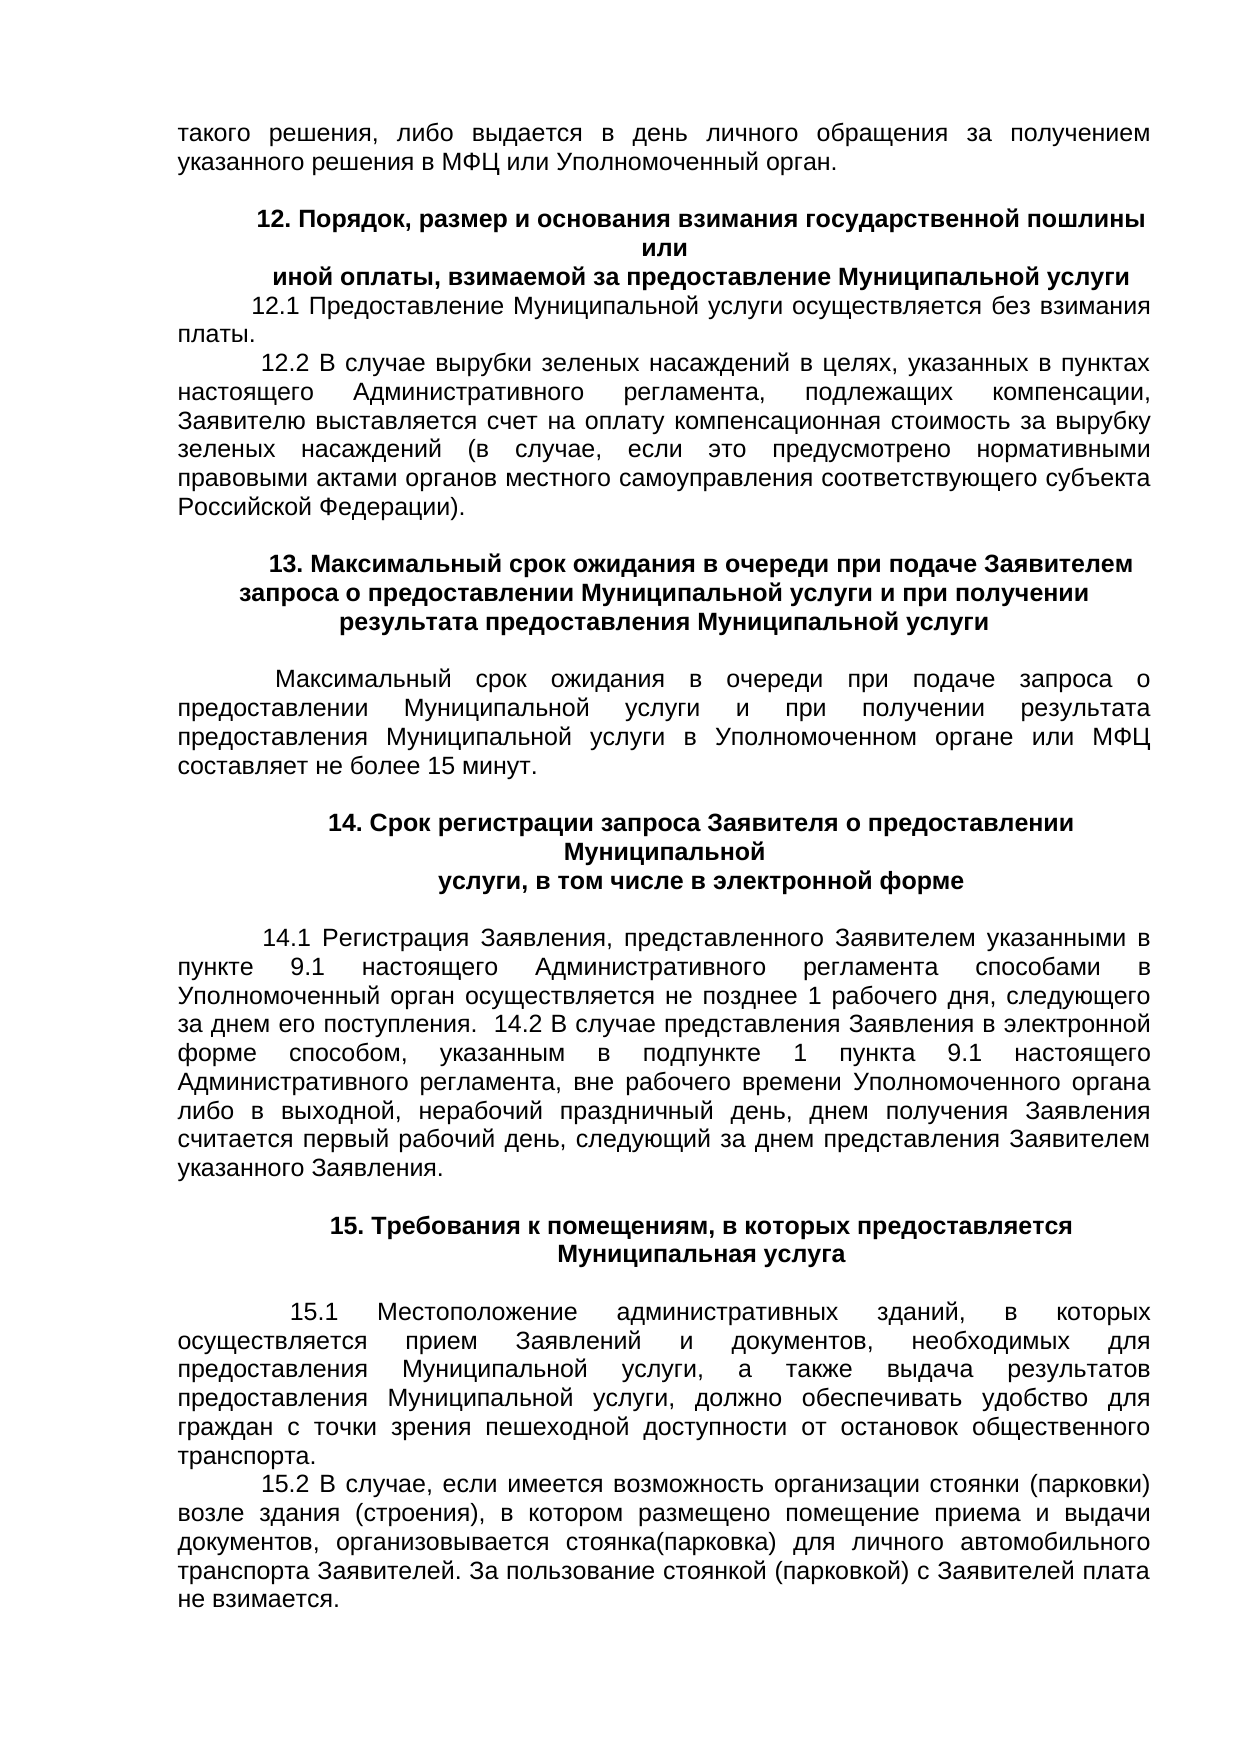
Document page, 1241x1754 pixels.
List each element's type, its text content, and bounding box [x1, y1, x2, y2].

text услуги, в том числе в электронной форме [177, 866, 1152, 894]
text Муниципальная услуга [177, 1239, 1152, 1268]
text Максимальный срок ожидания в очереди при подаче запроса о предоставлении Муниципальной услуги и при получении результата предоставления Муниципальной услуги в Уполномоченном органе или МФЦ составляет не более 15 минут. [177, 664, 1152, 779]
text 12.2 В случае вырубки зеленых насаждений в целях, указанных в пунктах настоящего Административного регламента, подлежащих компенсации, Заявителю выставляется счет на оплату компенсационная стоимость за вырубку зеленых насаждений (в случае, если это предусмотрено нормативными правовыми актами органов местного самоуправления соответствующего субъекта Российской Федерации). [177, 348, 1152, 521]
text 15.1 Местоположение административных зданий, в которых осуществляется прием Заявлений и документов, необходимых для предоставления Муниципальной услуги, а также выдача результатов предоставления Муниципальной услуги, должно обеспечивать удобство для граждан с точки зрения пешеходной доступности от остановок общественного транспорта. [177, 1297, 1152, 1469]
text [177, 118, 1152, 176]
text 14.1 Регистрация Заявления, представленного Заявителем указанными в пункте 9.1 настоящего Административного регламента способами в Уполномоченный орган осуществляется не позднее 1 рабочего дня, следующего за днем его поступления. 14.2 В случае представления Заявления в электронной форме способом, указанным в подпункте 1 пункта 9.1 настоящего Административного регламента, вне рабочего времени Уполномоченного органа либо в выходной, нерабочий праздничный день, днем получения Заявления считается первый рабочий день, следующий за днем представления Заявителем указанного Заявления. [177, 923, 1152, 1182]
text 14. Срок регистрации запроса Заявителя о предоставлении Муниципальной [177, 808, 1152, 866]
text 13. Максимальный срок ожидания в очереди при подаче Заявителем запроса о предоставлении Муниципальной услуги и при получении результата предоставления Муниципальной услуги [177, 549, 1152, 636]
text 15. Требования к помещениям, в которых предоставляется [177, 1211, 1152, 1239]
text иной оплаты, взимаемой за предоставление Муниципальной услуги [177, 262, 1152, 291]
text 15.2 В случае, если имеется возможность организации стоянки (парковки) возле здания (строения), в котором размещено помещение приема и выдачи документов, организовывается стоянка(парковка) для личного автомобильного транспорта Заявителей. За пользование стоянкой (парковкой) с Заявителей плата не взимается. [177, 1469, 1152, 1613]
text 12. Порядок, размер и основания взимания государственной пошлины или [177, 204, 1152, 262]
text 12.1 Предоставление Муниципальной услуги осуществляется без взимания платы. [177, 291, 1152, 348]
